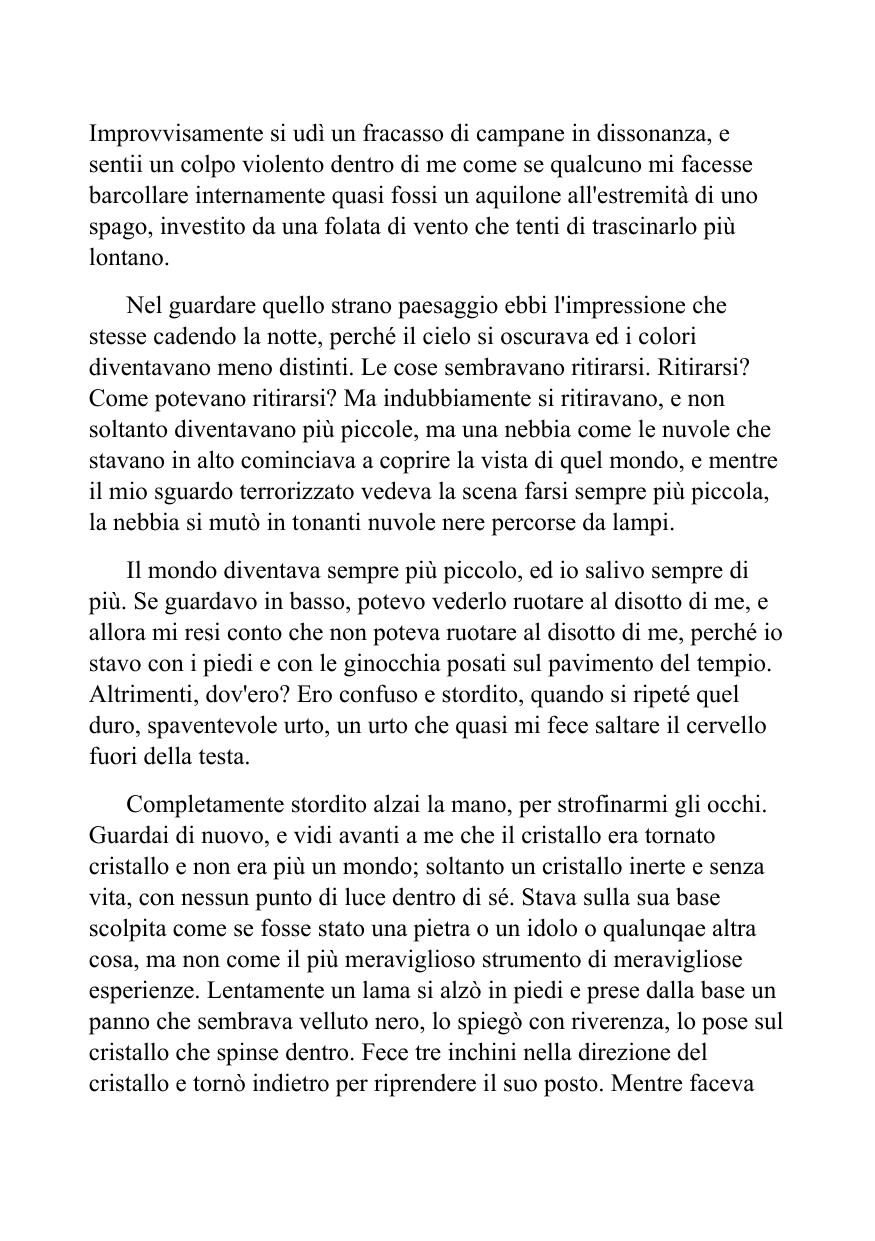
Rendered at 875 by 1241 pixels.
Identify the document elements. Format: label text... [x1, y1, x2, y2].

text Nel guardare quello strano paesaggio ebbi l'impressione che stesse cadendo la notte, perché il cielo si oscurava ed i colori diventavano meno distinti. Le cose sembravano ritirarsi. Ritirarsi? Come potevano ritirarsi? Ma indubbiamente si ritiravano, e non soltanto diventavano più piccole, ma una nebbia come le nuvole che stavano in alto cominciava a coprire la vista di quel mondo, e mentre il mio sguardo terrorizzato vedeva la scena farsi sempre più piccola, la nebbia si mutò in tonanti nuvole nere percorse da lampi. [89, 290, 785, 536]
text Il mondo diventava sempre più piccolo, ed io salivo sempre di più. Se guardavo in basso, potevo vederlo ruotare al disotto di me, e allora mi resi conto che non poteva ruotare al disotto di me, perché io stavo con i piedi e con le ginocchia posati sul pavimento del tempio. Altrimenti, dov'ero? Ero confuso e stordito, quando si ripeté quel duro, spaventevole urto, un urto che quasi mi fece saltare il cervello fuori della testa. [89, 555, 785, 770]
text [89, 789, 785, 1097]
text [89, 118, 785, 271]
